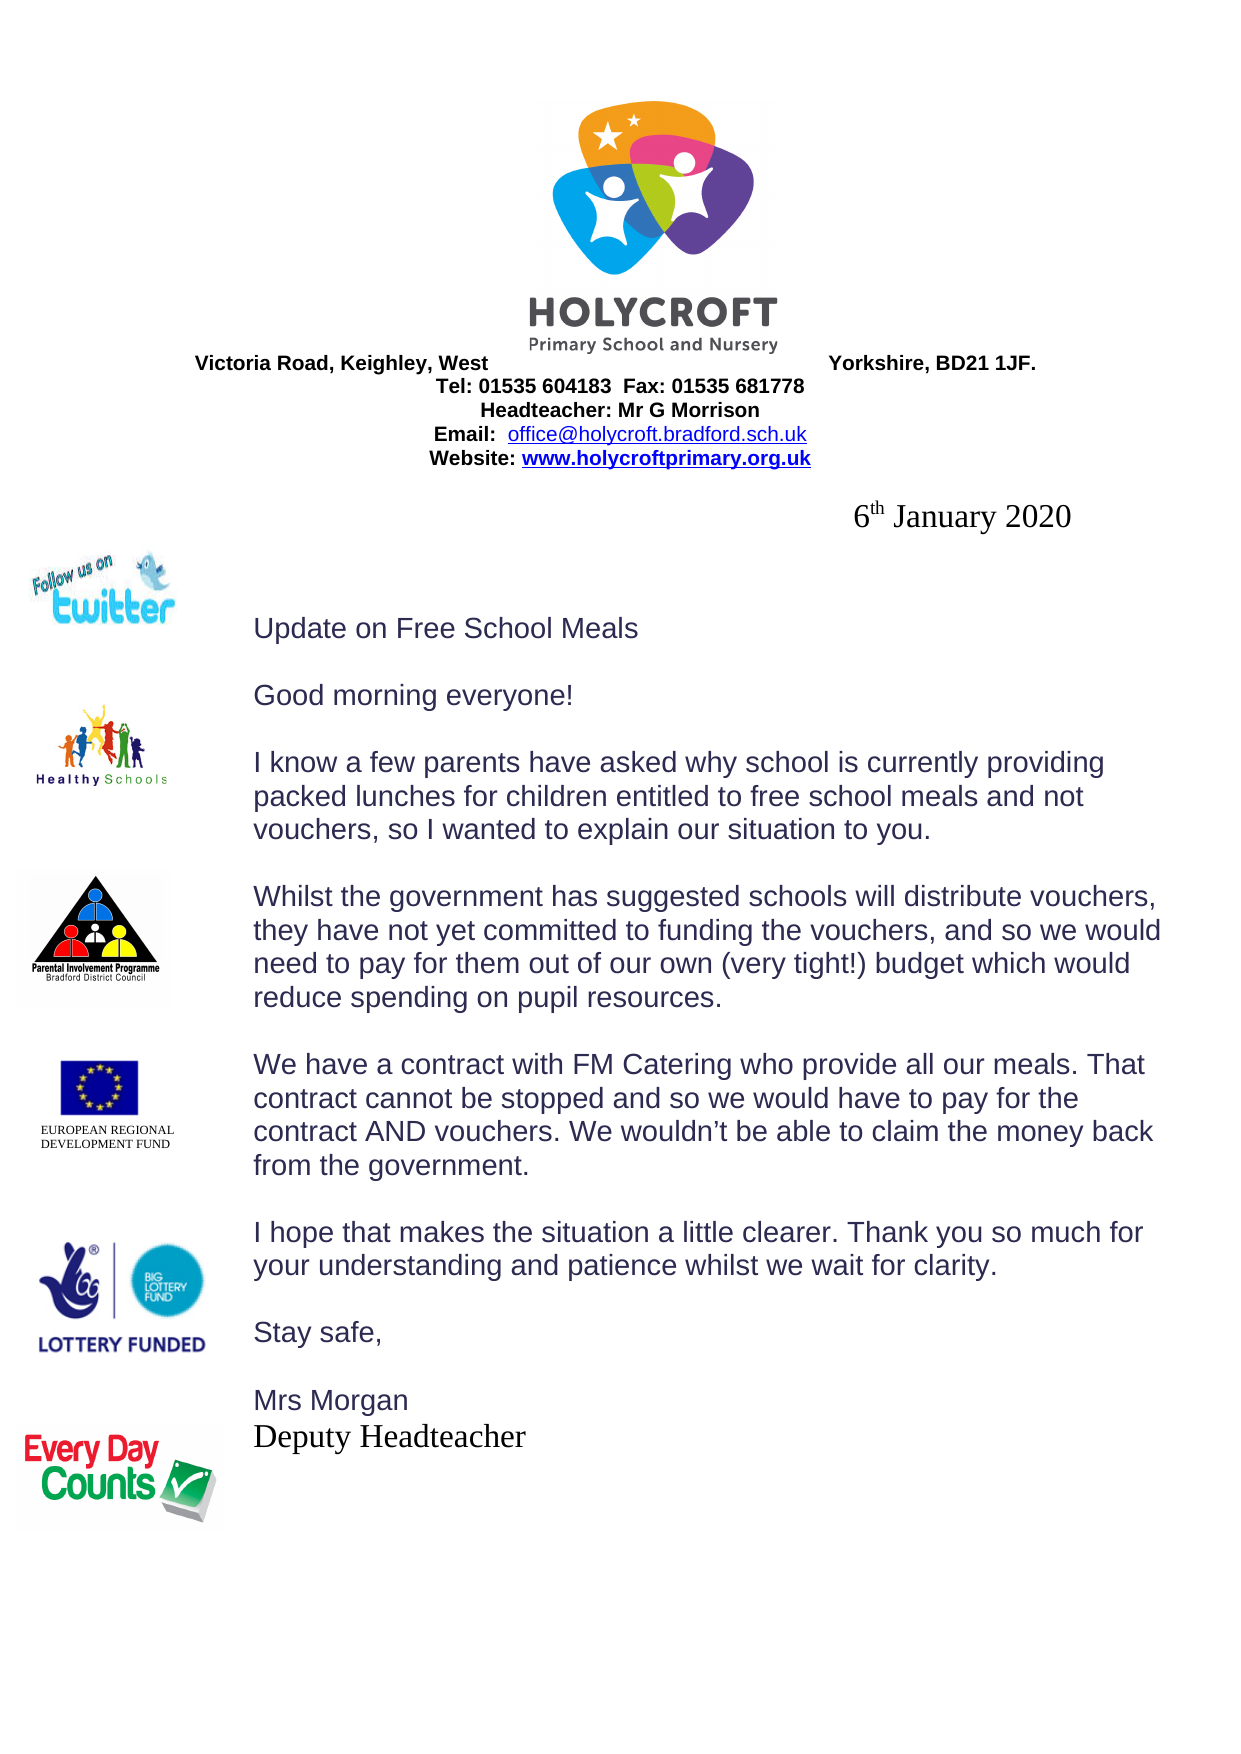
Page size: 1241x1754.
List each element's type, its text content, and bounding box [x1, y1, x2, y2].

text Website: www.holycroftprimary.org.uk [208, 446, 1053, 470]
text Victoria Road, Keighley, West Yorkshire, BD21 1JF. [187, 350, 1053, 374]
picture [529, 101, 778, 354]
text Email: office@holycroft.bradford.sch.uk [208, 422, 1053, 446]
picture [36, 1239, 208, 1356]
subtitle Tel: 01535 604183 Fax: 01535 681778 [208, 374, 1053, 398]
picture [55, 1055, 146, 1123]
picture [36, 704, 167, 786]
picture [28, 544, 178, 628]
text Headteacher: Mr G Morrison [208, 398, 1053, 422]
